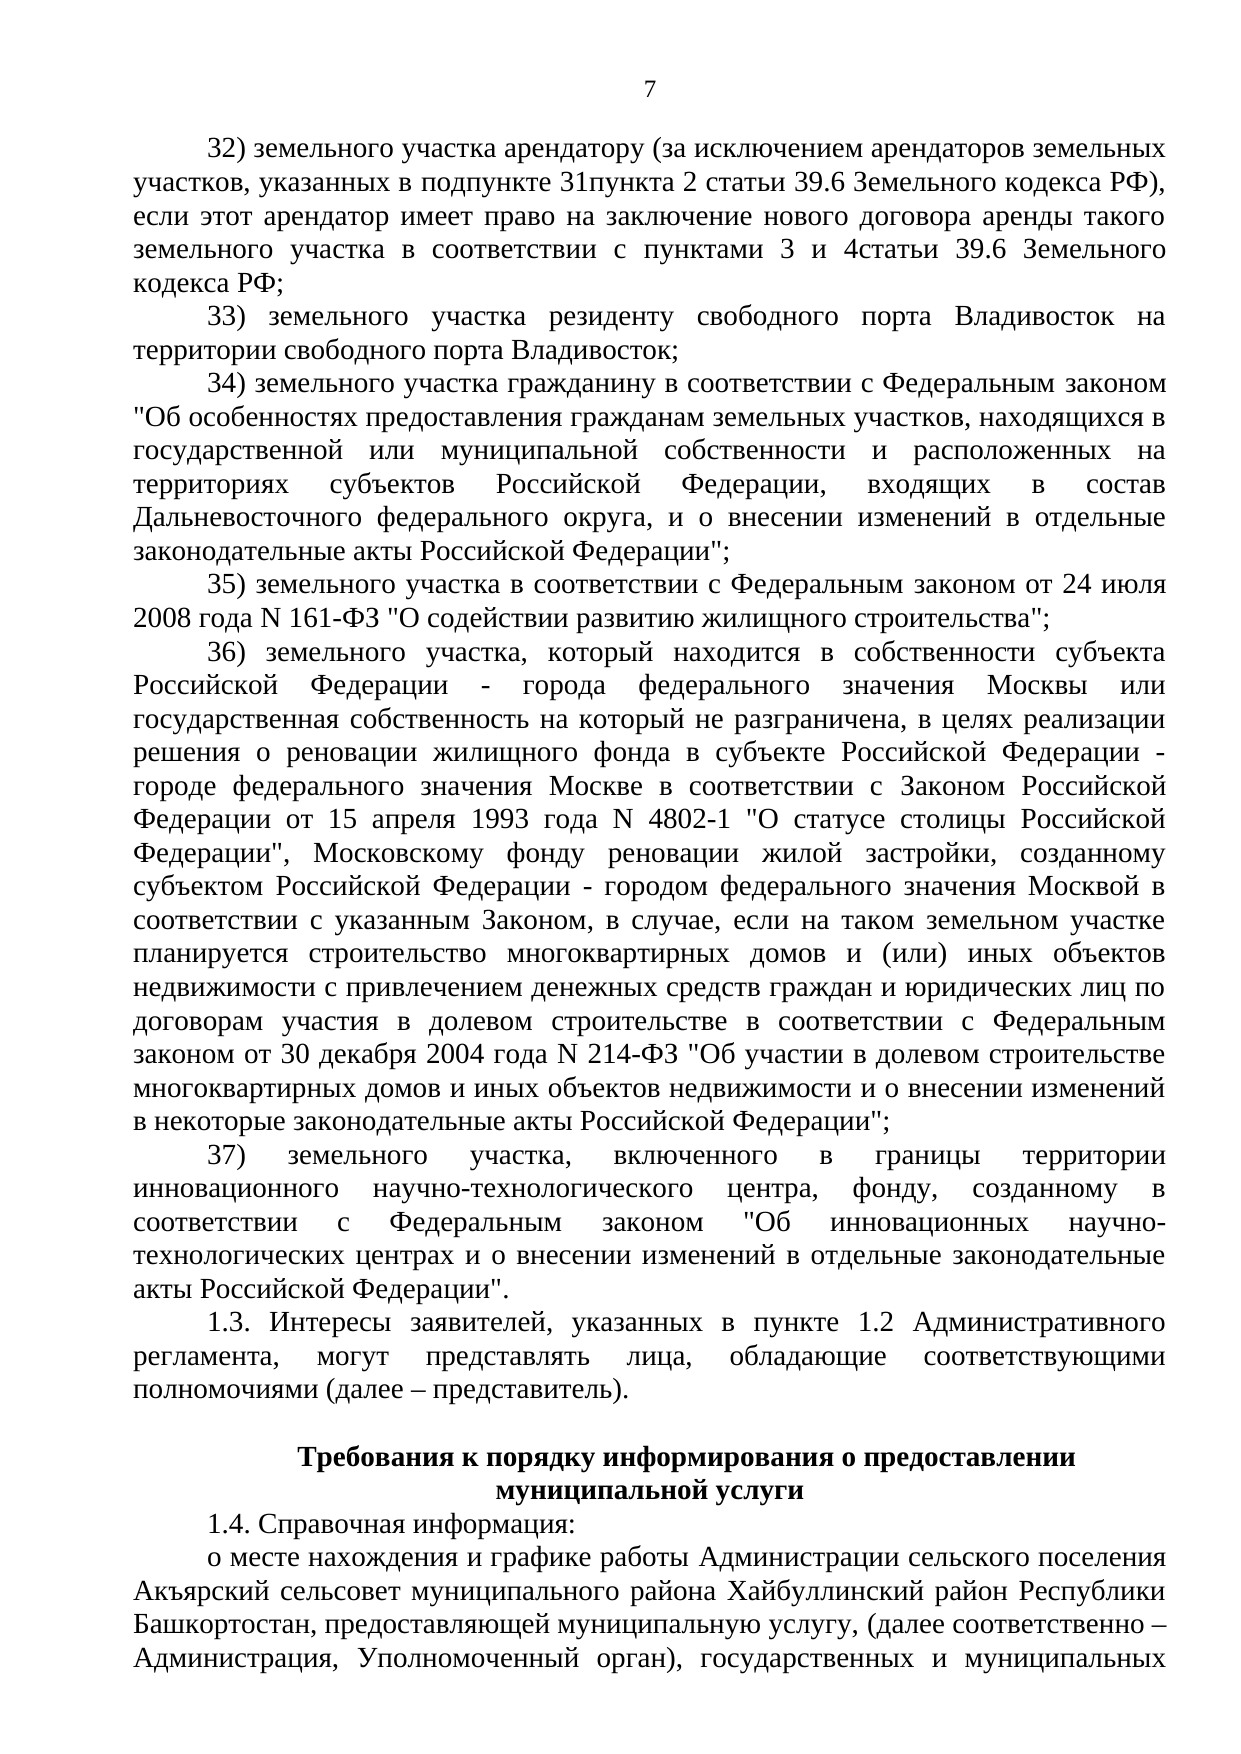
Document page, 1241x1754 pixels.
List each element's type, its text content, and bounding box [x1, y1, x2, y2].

text 33) земельного участка резиденту свободного порта Владивосток на территории свободного порта Владивосток; [133, 298, 1167, 365]
list 1.3. Интересы заявителей, указанных в пункте 1.2 Административного регламента, могут представлять лица, обладающие соответствующими полномочиями (далее – представитель). [133, 1304, 1167, 1405]
text 37) земельного участка, включенного в границы территории инновационного научно-технологического центра, фонду, созданному в соответствии с Федеральным законом "Об инновационных научно-технологических центрах и о внесении изменений в отдельные законодательные акты Российской Федерации". [133, 1137, 1167, 1304]
text Требования к порядку информирования о предоставлении муниципальной услуги [133, 1439, 1167, 1506]
text 1.4. Справочная информация: [133, 1506, 1167, 1539]
text 35) земельного участка в соответствии с Федеральным законом от 24 июля 2008 года N 161-ФЗ "О содействии развитию жилищного строительства"; [133, 567, 1167, 634]
text 34) земельного участка гражданину в соответствии с Федеральным законом "Об особенностях предоставления гражданам земельных участков, находящихся в государственной или муниципальной собственности и расположенных на территориях субъектов Российской Федерации, входящих в состав Дальневосточного федерального округа, и о внесении изменений в отдельные законодательные акты Российской Федерации"; [133, 365, 1167, 567]
text 32) земельного участка арендатору (за исключением арендаторов земельных участков, указанных в подпункте 31пункта 2 статьи 39.6 Земельного кодекса РФ), если этот арендатор имеет право на заключение нового договора аренды такого земельного участка в соответствии с пунктами 3 и 4статьи 39.6 Земельного кодекса РФ; [133, 131, 1167, 298]
text 36) земельного участка, который находится в собственности субъекта Российской Федерации - города федерального значения Москвы или государственная собственность на который не разграничена, в целях реализации решения о реновации жилищного фонда в субъекте Российской Федерации - городе федерального значения Москве в соответствии с Законом Российской Федерации от 15 апреля 1993 года N 4802-1 "О статусе столицы Российской Федерации", Московскому фонду реновации жилой застройки, созданному субъектом Российской Федерации - городом федерального значения Москвой в соответствии с указанным Законом, в случае, если на таком земельном участке планируется строительство многоквартирных домов и (или) иных объектов недвижимости с привлечением денежных средств граждан и юридических лиц по договорам участия в долевом строительстве в соответствии с Федеральным законом от 30 декабря 2004 года N 214-ФЗ "Об участии в долевом строительстве многоквартирных домов и иных объектов недвижимости и о внесении изменений в некоторые законодательные акты Российской Федерации"; [133, 634, 1167, 1137]
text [133, 1539, 1167, 1673]
